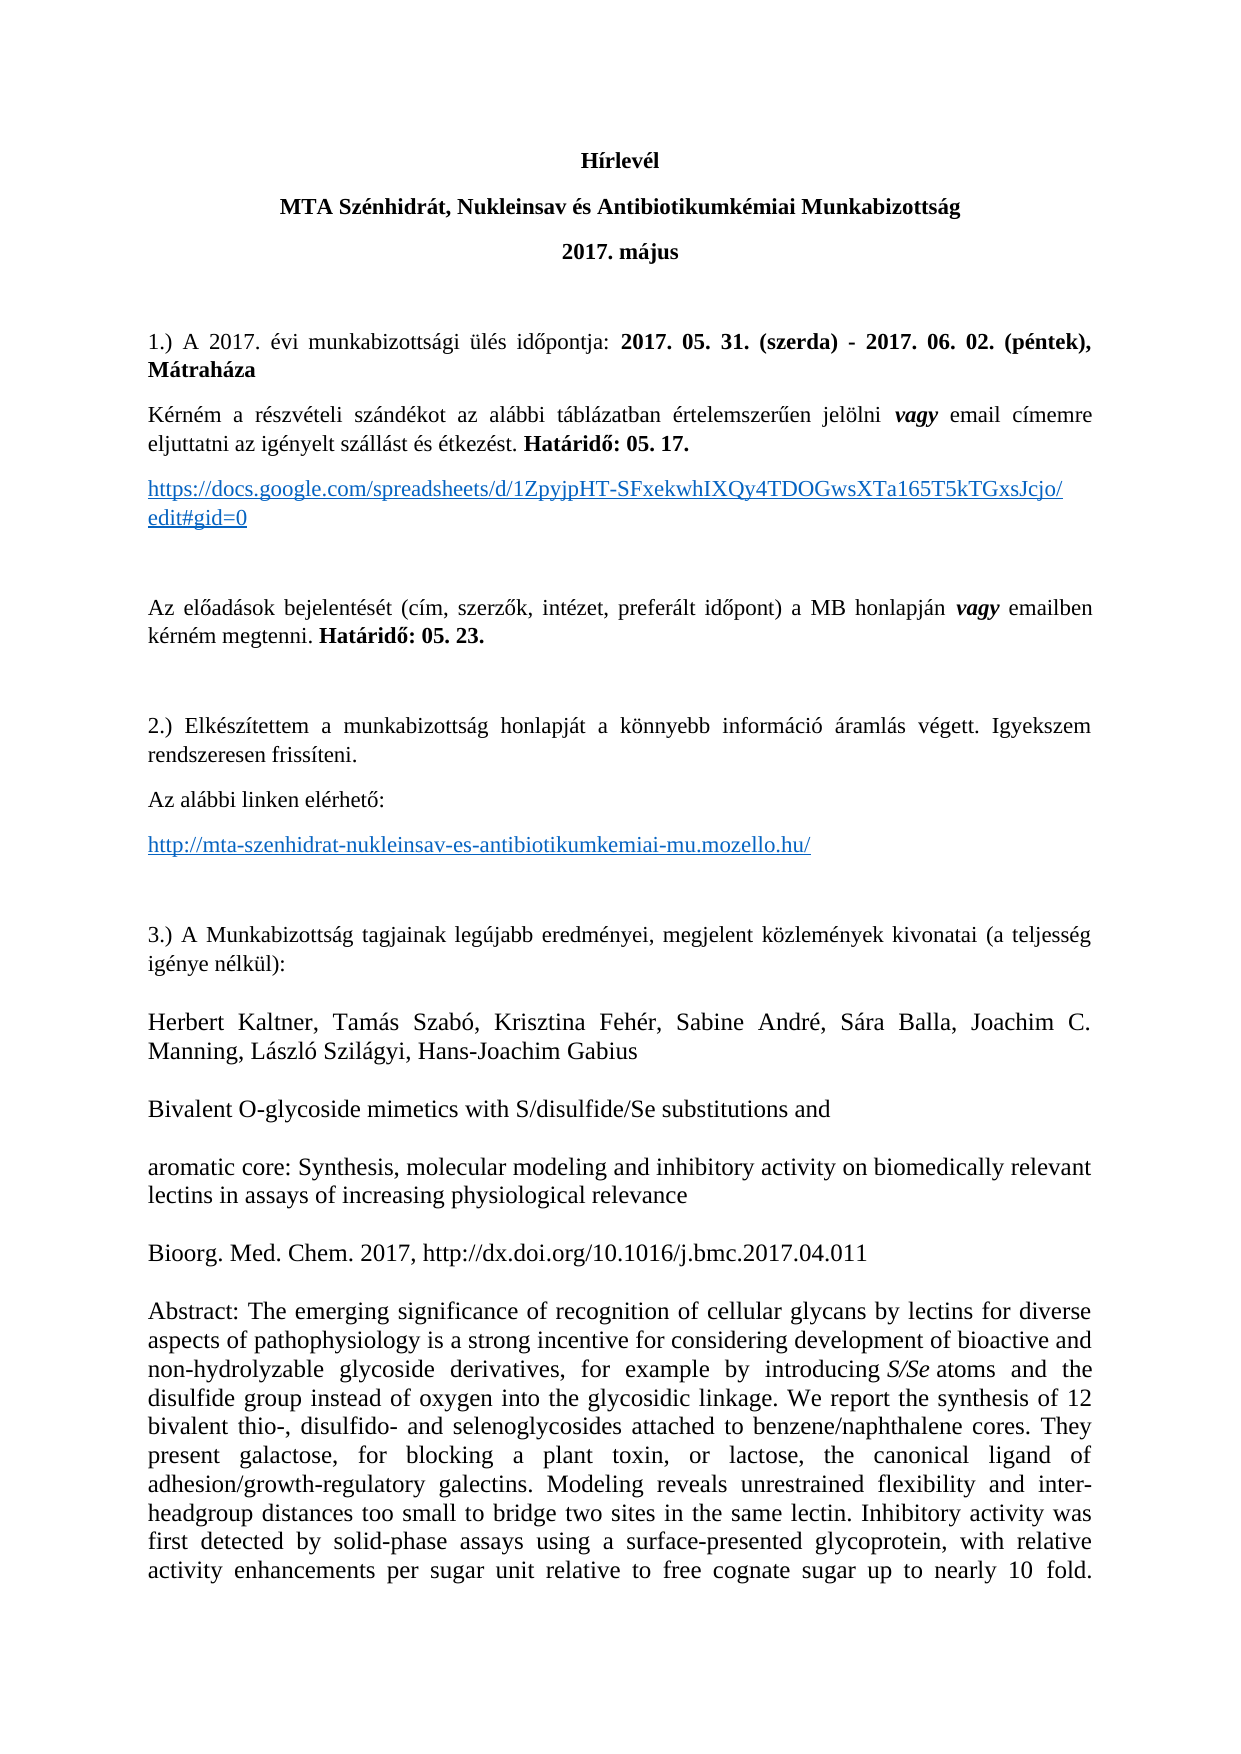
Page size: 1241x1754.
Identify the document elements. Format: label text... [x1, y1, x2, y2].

text 2017. május [148, 238, 1093, 264]
text Herbert Kaltner, Tamás Szabó, Krisztina Fehér, Sabine André, Sára Balla, Joachim C. Manning, László Szilágyi, Hans-Joachim Gabius [148, 1007, 1093, 1065]
text 2.) Elkészítettem a munkabizottság honlapját a könnyebb információ áramlás végett. Igyekszem rendszeresen frissíteni. [148, 712, 1093, 767]
text aromatic core: Synthesis, molecular modeling and inhibitory activity on biomedically relevant lectins in assays of increasing physiological relevance [148, 1152, 1093, 1209]
text Bivalent O-glycoside mimetics with S/disulfide/Se substitutions and [148, 1094, 1093, 1123]
text Az alábbi linken elérhető: [148, 786, 1093, 812]
text Bioorg. Med. Chem. 2017, http://dx.doi.org/10.1016/j.bmc.2017.04.011 [148, 1238, 1093, 1267]
text Hírlevél [148, 148, 1093, 174]
text https://docs.google.com/spreadsheets/d/1ZpyjpHT-SFxekwhIXQy4TDOGwsXTa165T5kTGxsJcjo/edit#gid=0 [148, 475, 1093, 530]
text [148, 1296, 1093, 1584]
text Az előadások bejelentését (cím, szerzők, intézet, preferált időpont) a MB honlapján vagy emailben kérném megtenni. Határidő: 05. 23. [148, 594, 1093, 648]
text MTA Szénhidrát, Nukleinsav és Antibiotikumkémiai Munkabizottság [148, 193, 1093, 219]
text http://mta-szenhidrat-nukleinsav-es-antibiotikumkemiai-mu.mozello.hu/ [148, 831, 1093, 857]
text Kérném a részvételi szándékot az alábbi táblázatban értelemszerűen jelölni vagy email címemre eljuttatni az igényelt szállást és étkezést. Határidő: 05. 17. [148, 402, 1093, 456]
list 3.) A Munkabizottság tagjainak legújabb eredményei, megjelent közlemények kivonatai (a teljesség igénye nélkül): [148, 921, 1093, 976]
text 1.) A 2017. évi munkabizottsági ülés időpontja: 2017. 05. 31. (szerda) - 2017. 06. 02. (péntek), Mátraháza [148, 328, 1093, 383]
